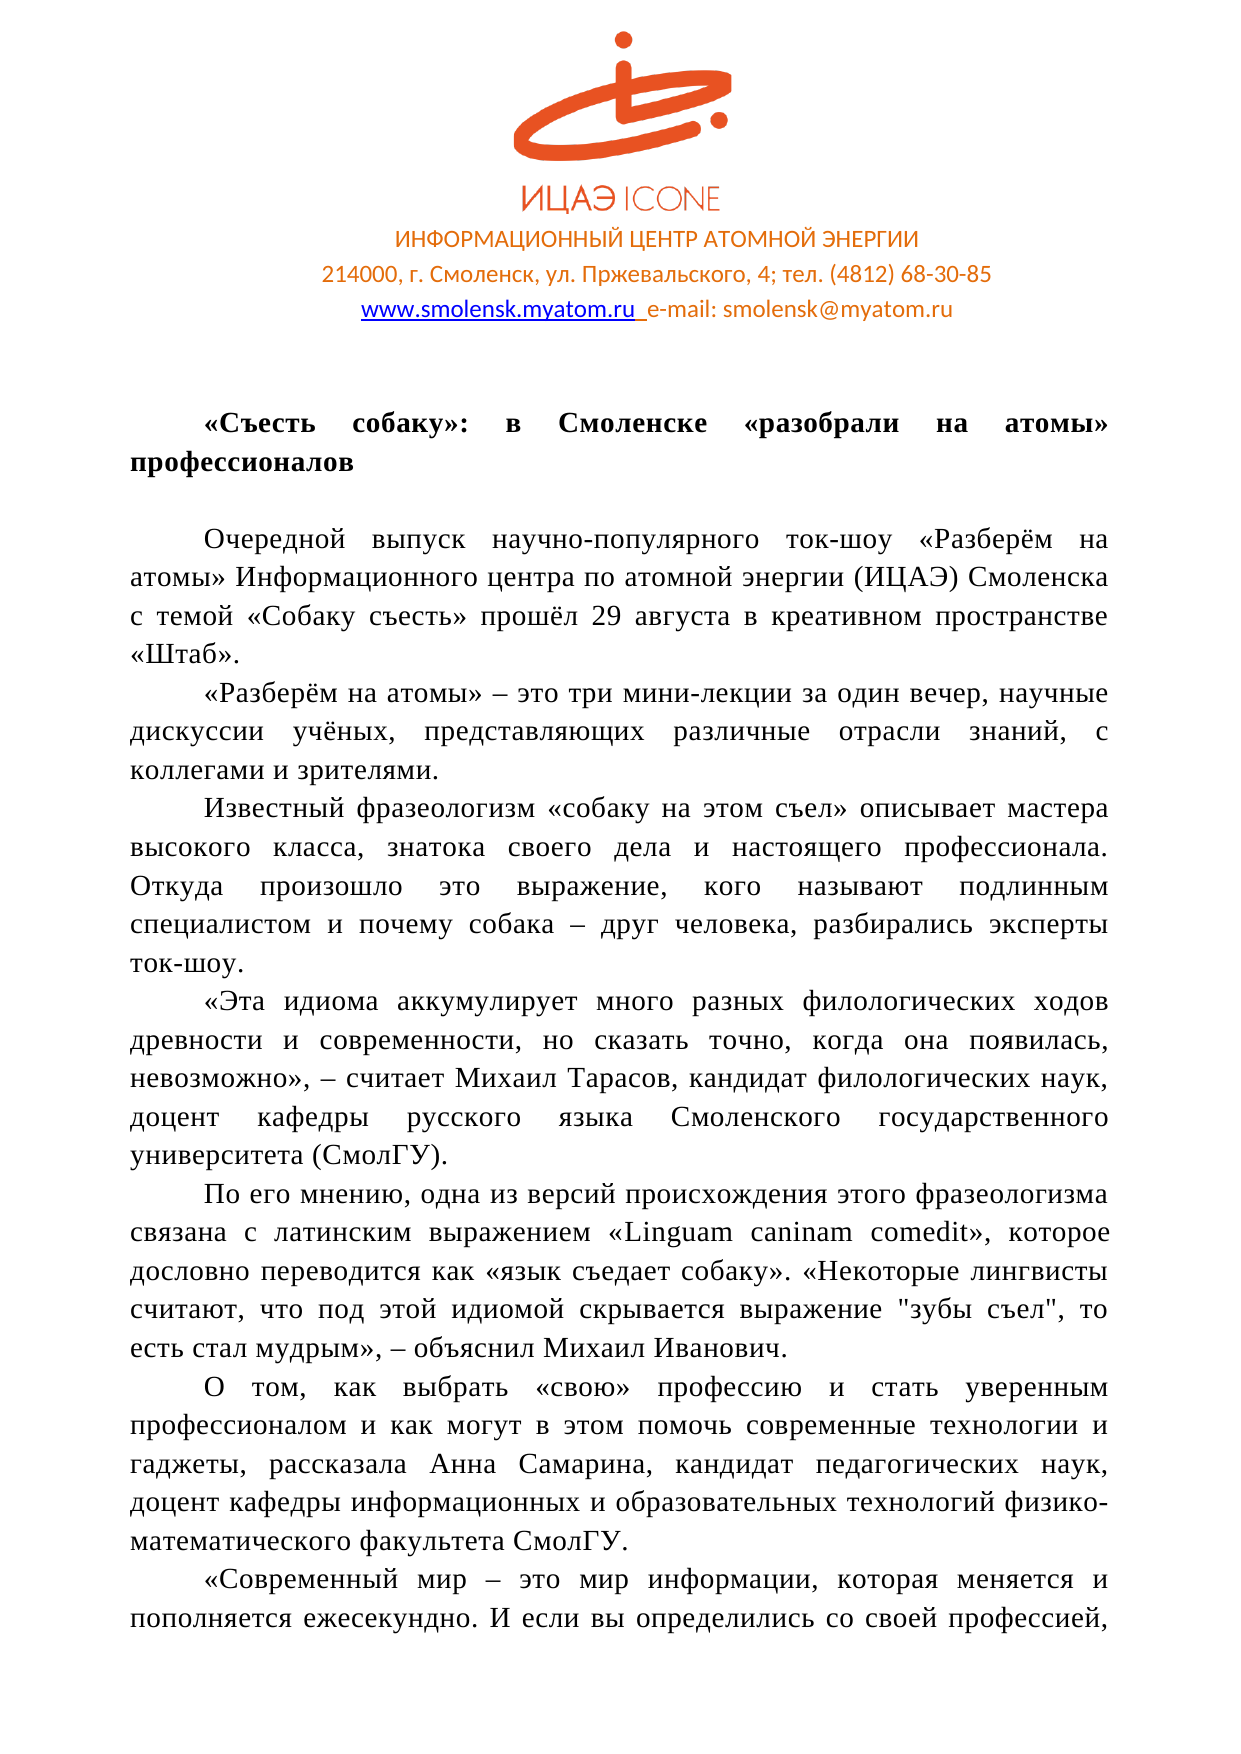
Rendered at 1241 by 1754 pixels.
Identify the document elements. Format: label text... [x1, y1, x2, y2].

text www.smolensk.myatom.ru e-mail: smolensk@myatom.ru [130, 293, 1110, 324]
text «Эта идиома аккумулирует много разных филологических ходов древности и современности, но сказать точно, когда она появилась, невозможно», – считает Михаил Тарасов, кандидат филологических наук, доцент кафедры русского языка Смоленского государственного университета (СмолГУ). [130, 983, 1110, 1171]
text О том, как выбрать «свою» профессию и стать уверенным профессионалом и как могут в этом помочь современные технологии и гаджеты, рассказала Анна Самарина, кандидат педагогических наук, доцент кафедры информационных и образовательных технологий физико-математического факультета СмолГУ. [130, 1369, 1110, 1556]
picture [512, 31, 732, 213]
text 214000, г. Смоленск, ул. Пржевальского, 4; тел. (4812) 68-30-85 [130, 258, 1110, 289]
text «Съесть собаку»: в Смоленске «разобрали на атомы» профессионалов [130, 405, 1110, 477]
text «Разберём на атомы» – это три мини-лекции за один вечер, научные дискуссии учёных, представляющих различные отрасли знаний, с коллегами и зрителями. [130, 675, 1110, 786]
text По его мнению, одна из версий происхождения этого фразеологизма связана с латинским выражением «Linguam caninam comedit», которое дословно переводится как «язык съедает собаку». «Некоторые лингвисты считают, что под этой идиомой скрывается выражение "зубы съел", то есть стал мудрым», – объяснил Михаил Иванович. [130, 1176, 1110, 1364]
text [130, 1561, 1110, 1633]
text ИНФОРМАЦИОННЫЙ ЦЕНТР АТОМНОЙ ЭНЕРГИИ [130, 223, 1110, 254]
text Очередной выпуск научно-популярного ток-шоу «Разберём на атомы» Информационного центра по атомной энергии (ИЦАЭ) Смоленска с темой «Собаку съесть» прошёл 29 августа в креативном пространстве «Штаб». [130, 521, 1110, 670]
text Известный фразеологизм «собаку на этом съел» описывает мастера высокого класса, знатока своего дела и настоящего профессионала. Откуда произошло это выражение, кого называют подлинным специалистом и почему собака – друг человека, разбирались эксперты ток-шоу. [130, 791, 1110, 978]
